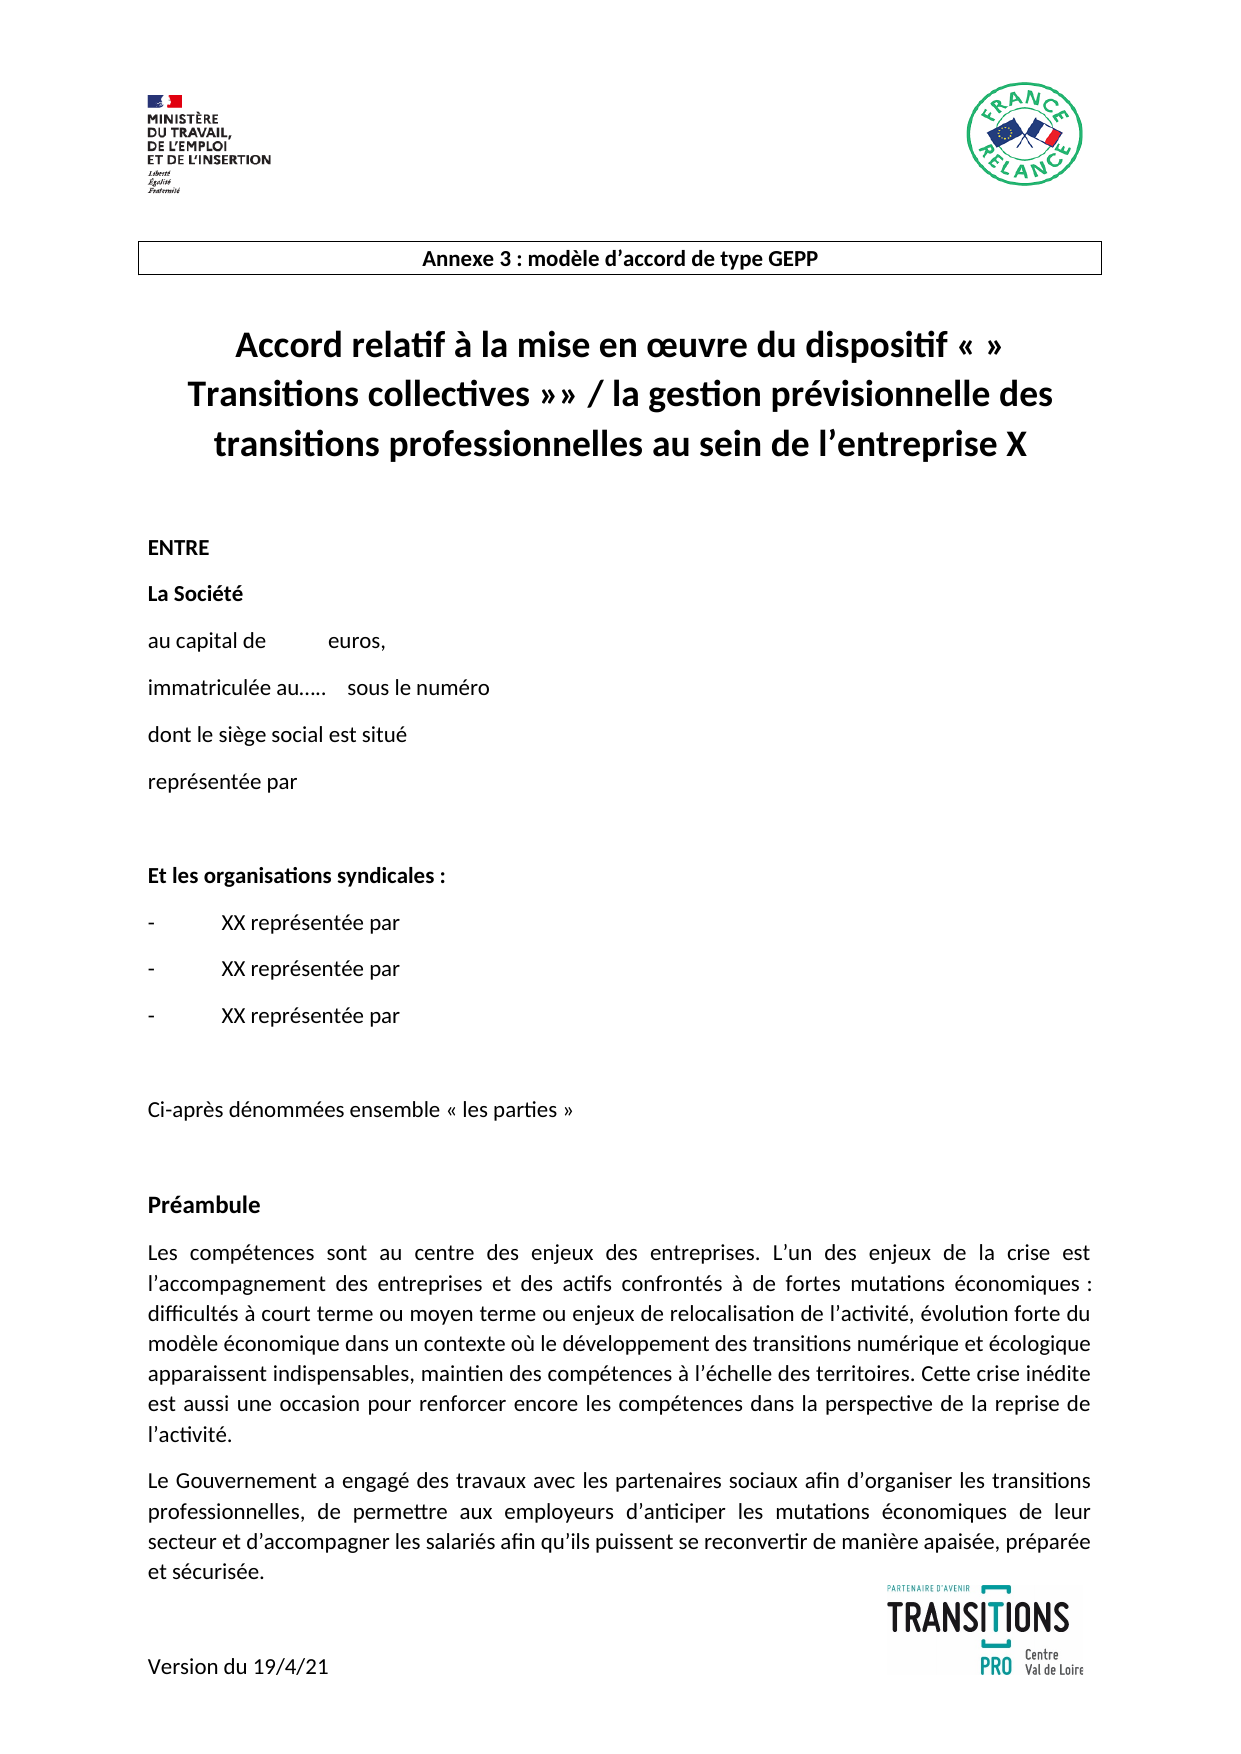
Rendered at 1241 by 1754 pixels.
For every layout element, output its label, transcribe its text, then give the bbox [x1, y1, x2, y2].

text La Société [148, 579, 1093, 607]
text dont le siège social est situé [148, 720, 1093, 748]
text ENTRE [148, 533, 1093, 561]
text Préambule [148, 1189, 1093, 1219]
text Le Gouvernement a engagé des travaux avec les partenaires sociaux afin d’organiser les transitions professionnelles, de permettre aux employeurs d’anticiper les mutations économiques de leur secteur et d’accompagner les salariés afin qu’ils puissent se reconvertir de manière apaisée, préparée et sécurisée. [148, 1467, 1093, 1585]
text au capital de euros, [148, 626, 1093, 654]
picture [887, 1585, 1084, 1675]
text - XX représentée par [148, 908, 1093, 936]
text Et les organisations syndicales : [148, 861, 1093, 889]
text représentée par [148, 767, 1093, 795]
text Accord relatif à la mise en œuvre du dispositif « » Transitions collectives »» / la gestion prévisionnelle des transitions professionnelles au sein de l’entreprise X [148, 321, 1093, 465]
text - XX représentée par [148, 954, 1093, 982]
text - XX représentée par [148, 1001, 1093, 1029]
text Les compétences sont au centre des enjeux des entreprises. L’un des enjeux de la crise est l’accompagnement des entreprises et des actifs confrontés à de fortes mutations économiques : difficultés à court terme ou moyen terme ou enjeux de relocalisation de l’activité, évolution forte du modèle économique dans un contexte où le développement des transitions numérique et écologique apparaissent indispensables, maintien des compétences à l’échelle des territoires. Cette crise inédite est aussi une occasion pour renforcer encore les compétences dans la perspective de la reprise de l’activité. [148, 1238, 1093, 1448]
text Annexe 3 : modèle d’accord de type GEPP [139, 242, 1101, 274]
text immatriculée au….. sous le numéro [148, 673, 1093, 701]
text Ci-après dénommées ensemble « les parties » [148, 1095, 1093, 1123]
